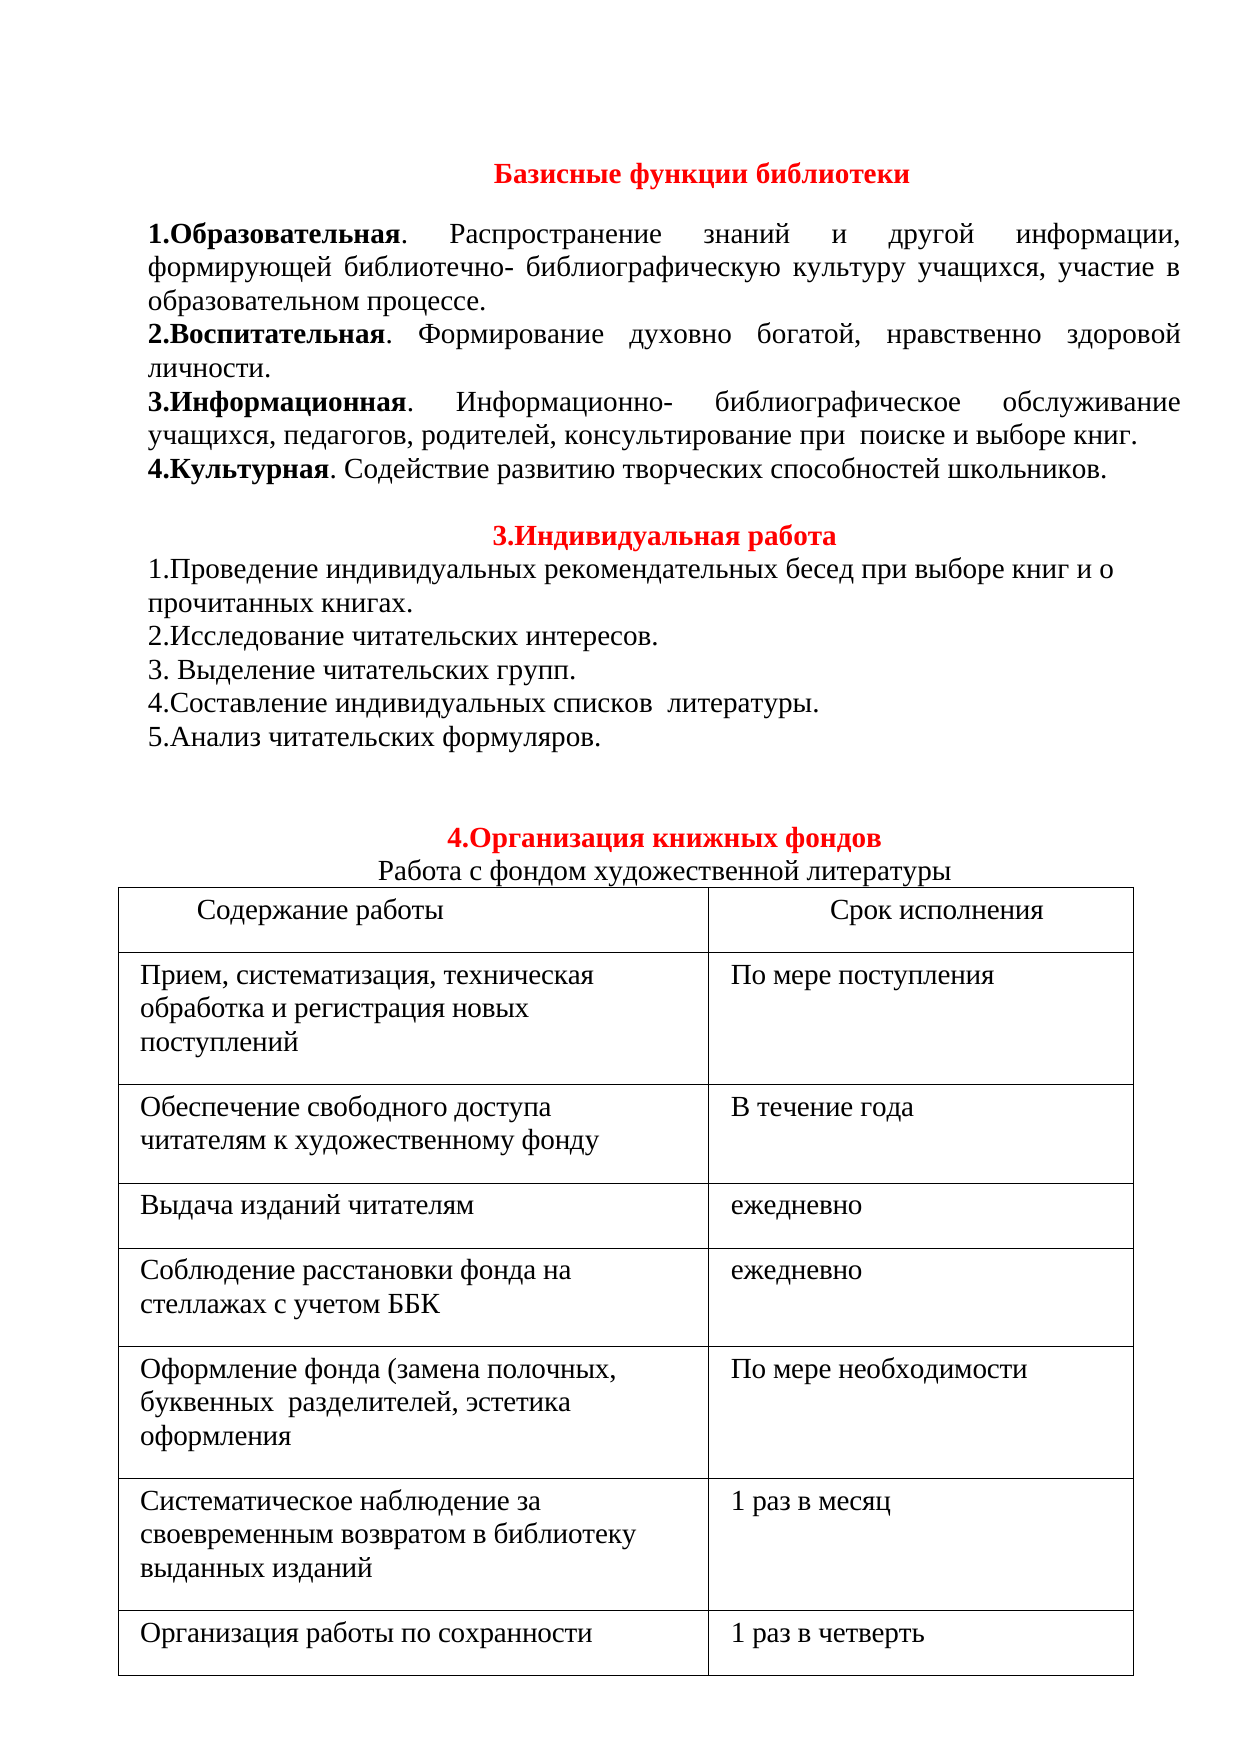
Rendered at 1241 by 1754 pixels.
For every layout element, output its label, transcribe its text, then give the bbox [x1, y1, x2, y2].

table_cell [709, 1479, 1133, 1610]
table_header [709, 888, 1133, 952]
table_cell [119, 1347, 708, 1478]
text 3.Индивидуальная работа [148, 518, 1181, 551]
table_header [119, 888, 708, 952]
text 2.Воспитательная. Формирование духовно богатой, нравственно здоровой личности. [148, 317, 1181, 384]
text 1.Образовательная. Распространение знаний и другой информации, формирующей библиотечно- библиографическую культуру учащихся, участие в образовательном процессе. [148, 216, 1181, 317]
text 4.Организация книжных фондов [148, 820, 1181, 853]
text Работа с фондом художественной литературы [148, 853, 1181, 887]
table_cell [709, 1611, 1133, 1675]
text 3. Выделение читательских групп. [148, 652, 1181, 686]
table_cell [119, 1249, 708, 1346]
text 1.Проведение индивидуальных рекомендательных бесед при выборе книг и о прочитанных книгах. [148, 551, 1181, 618]
text 3.Информационная. Информационно- библиографическое обслуживание учащихся, педагогов, родителей, консультирование при поиске и выборе книг. [148, 384, 1181, 451]
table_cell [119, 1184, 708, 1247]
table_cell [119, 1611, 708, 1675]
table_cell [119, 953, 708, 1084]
text 4.Составление индивидуальных списков литературы. [148, 686, 1181, 719]
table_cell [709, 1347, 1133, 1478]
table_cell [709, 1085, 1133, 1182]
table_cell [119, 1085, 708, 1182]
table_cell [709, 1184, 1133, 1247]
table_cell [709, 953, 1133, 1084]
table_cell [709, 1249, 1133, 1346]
text 2.Исследование читательских интересов. [148, 618, 1181, 652]
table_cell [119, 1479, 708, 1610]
text 5.Анализ читательских формуляров. [148, 719, 1181, 753]
text 4.Культурная. Содействие развитию творческих способностей школьников. [148, 451, 1181, 484]
list Базисные функции библиотеки [223, 156, 1181, 189]
